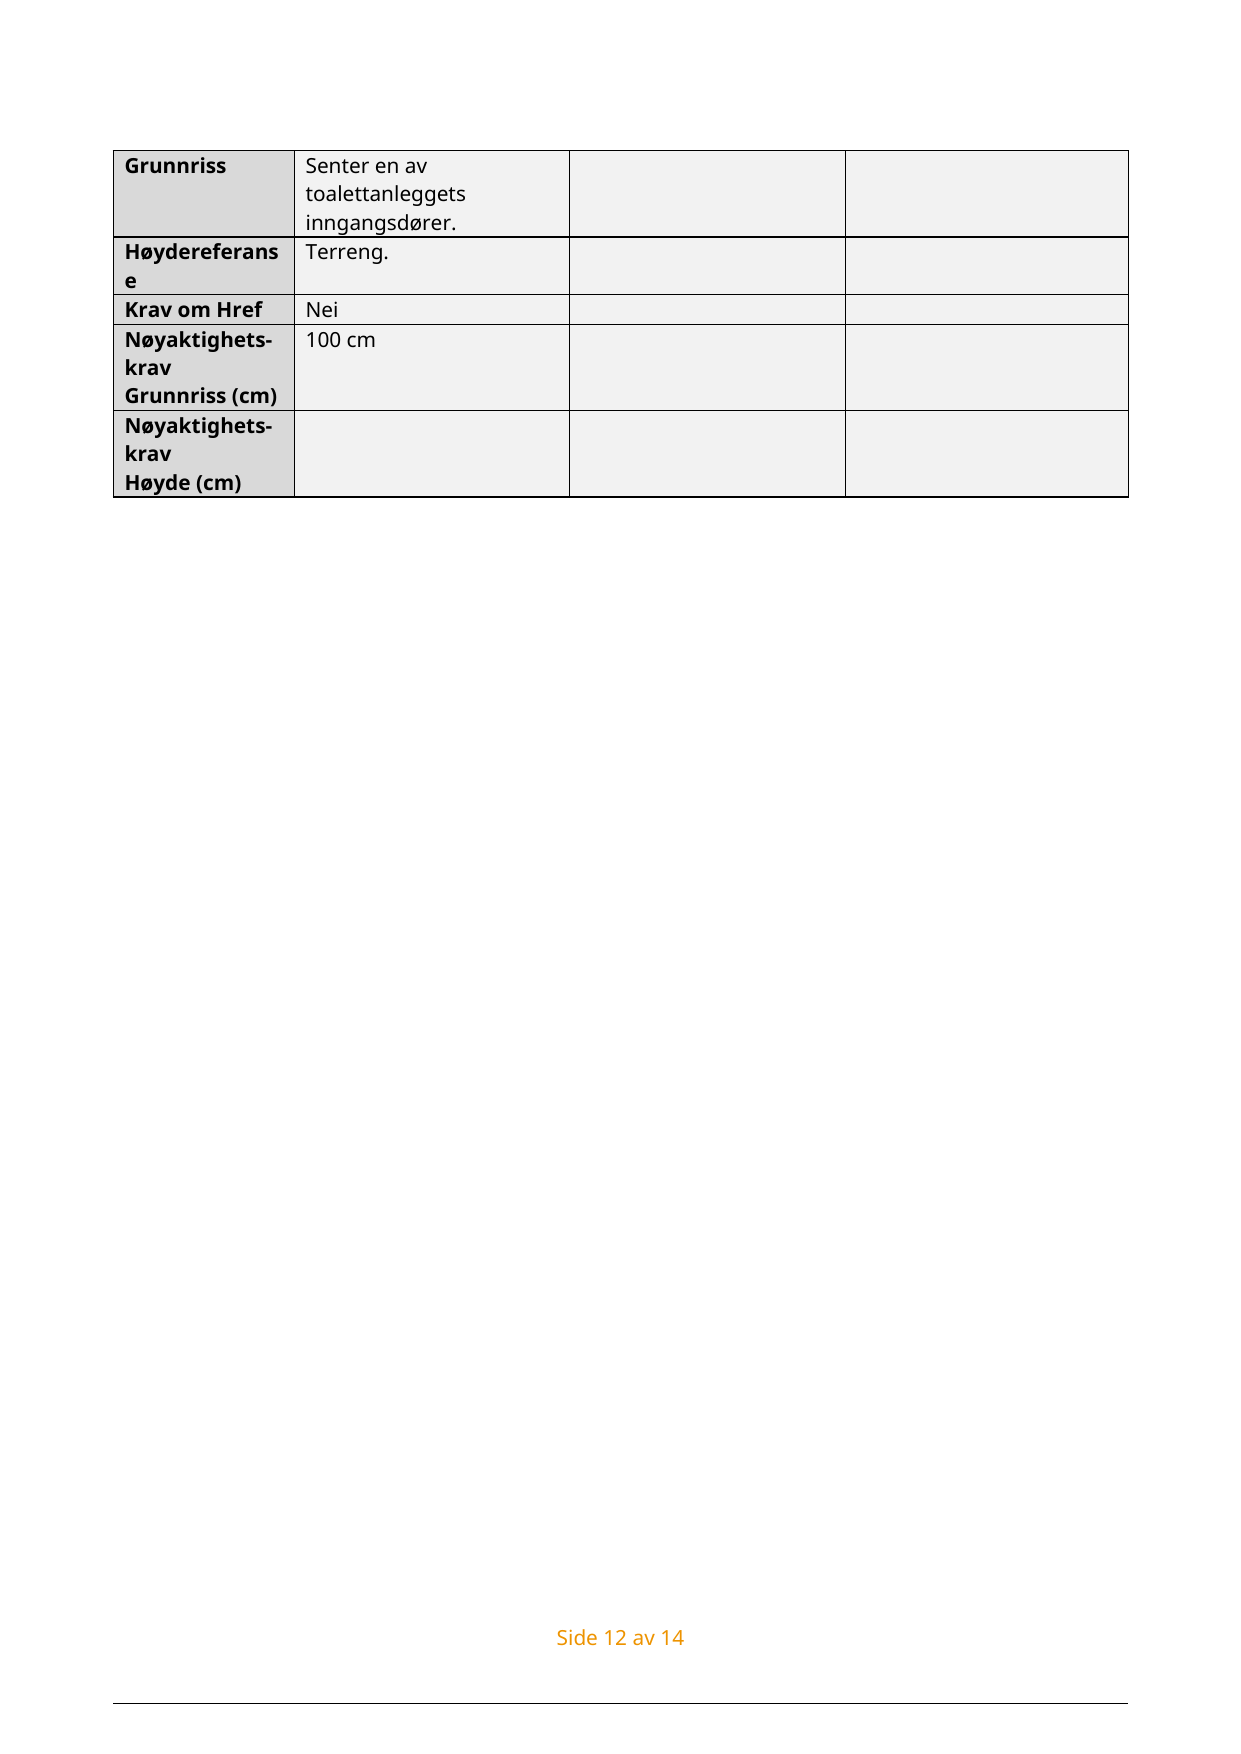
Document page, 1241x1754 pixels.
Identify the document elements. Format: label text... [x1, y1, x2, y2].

table_cell [570, 151, 845, 236]
table_cell [846, 295, 1128, 324]
table_cell Nei [295, 295, 569, 324]
table_cell [570, 238, 845, 294]
table_cell [295, 411, 569, 496]
table_cell [846, 325, 1128, 410]
table_cell Senter en av toalettanleggets inngangsdører. [295, 151, 569, 236]
table_cell 100 cm [295, 325, 569, 410]
table_cell Nøyaktighets-krav Høyde (cm) [114, 411, 294, 496]
table_cell Krav om Href [114, 295, 294, 324]
table_cell [846, 238, 1128, 294]
table_cell [570, 295, 845, 324]
table_cell Grunnriss [114, 151, 294, 236]
table_cell [570, 411, 845, 496]
table_cell [846, 411, 1128, 496]
table_cell [570, 325, 845, 410]
table_cell Nøyaktighets-krav Grunnriss (cm) [114, 325, 294, 410]
table_cell Terreng. [295, 238, 569, 294]
table_cell [846, 151, 1128, 236]
table_cell Høydereferanse [114, 238, 294, 294]
